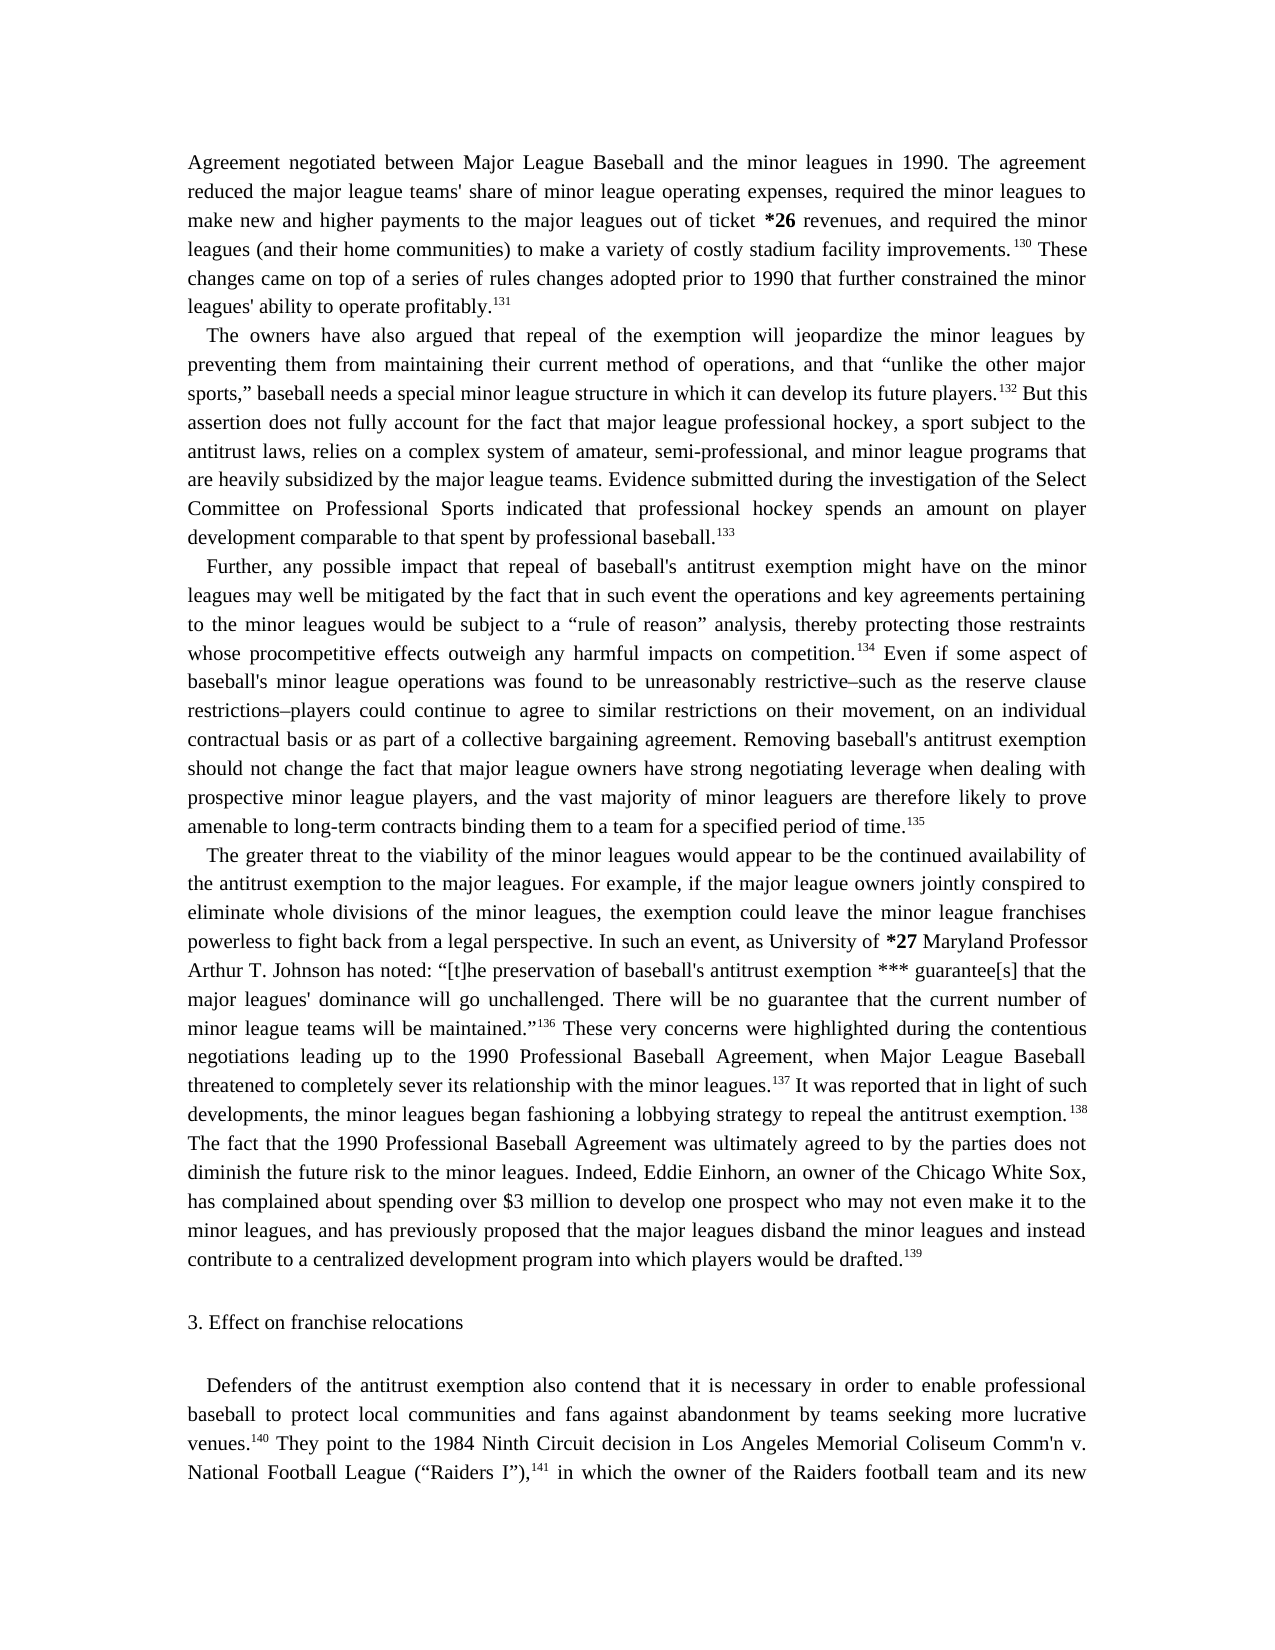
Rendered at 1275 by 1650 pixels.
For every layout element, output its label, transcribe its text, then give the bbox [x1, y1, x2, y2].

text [187, 150, 1087, 318]
text The owners have also argued that repeal of the exemption will jeopardize the minor leagues by preventing them from maintaining their current method of operations, and that “unlike the other major sports,” baseball needs a special minor league structure in which it can develop its future players.132 But this assertion does not fully account for the fact that major league professional hockey, a sport subject to the antitrust laws, relies on a complex system of amateur, semi-professional, and minor league programs that are heavily subsidized by the major league teams. Evidence submitted during the investigation of the Select Committee on Professional Sports indicated that professional hockey spends an amount on player development comparable to that spent by professional baseball.133 [187, 323, 1087, 549]
text 3. Effect on franchise relocations [187, 1310, 1087, 1334]
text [187, 1373, 1087, 1484]
text Further, any possible impact that repeal of baseball's antitrust exemption might have on the minor leagues may well be mitigated by the fact that in such event the operations and key agreements pertaining to the minor leagues would be subject to a “rule of reason” analysis, thereby protecting those restraints whose procompetitive effects outweigh any harmful impacts on competition.134 Even if some aspect of baseball's minor league operations was found to be unreasonably restrictive–such as the reserve clause restrictions–players could continue to agree to similar restrictions on their movement, on an individual contractual basis or as part of a collective bargaining agreement. Removing baseball's antitrust exemption should not change the fact that major league owners have strong negotiating leverage when dealing with prospective minor league players, and the vast majority of minor leaguers are therefore likely to prove amenable to long-term contracts binding them to a team for a specified period of time.135 [187, 554, 1087, 838]
text The greater threat to the viability of the minor leagues would appear to be the continued availability of the antitrust exemption to the major leagues. For example, if the major league owners jointly conspired to eliminate whole divisions of the minor leagues, the exemption could leave the minor league franchises powerless to fight back from a legal perspective. In such an event, as University of *27 Maryland Professor Arthur T. Johnson has noted: “[t]he preservation of baseball's antitrust exemption *** guarantee[s] that the major leagues' dominance will go unchallenged. There will be no guarantee that the current number of minor league teams will be maintained.”136 These very concerns were highlighted during the contentious negotiations leading up to the 1990 Professional Baseball Agreement, when Major League Baseball threatened to completely sever its relationship with the minor leagues.137 It was reported that in light of such developments, the minor leagues began fashioning a lobbying strategy to repeal the antitrust exemption.138 The fact that the 1990 Professional Baseball Agreement was ultimately agreed to by the parties does not diminish the future risk to the minor leagues. Indeed, Eddie Einhorn, an owner of the Chicago White Sox, has complained about spending over $3 million to develop one prospect who may not even make it to the minor leagues, and has previously proposed that the major leagues disband the minor leagues and instead contribute to a centralized development program into which players would be drafted.139 [187, 842, 1087, 1271]
